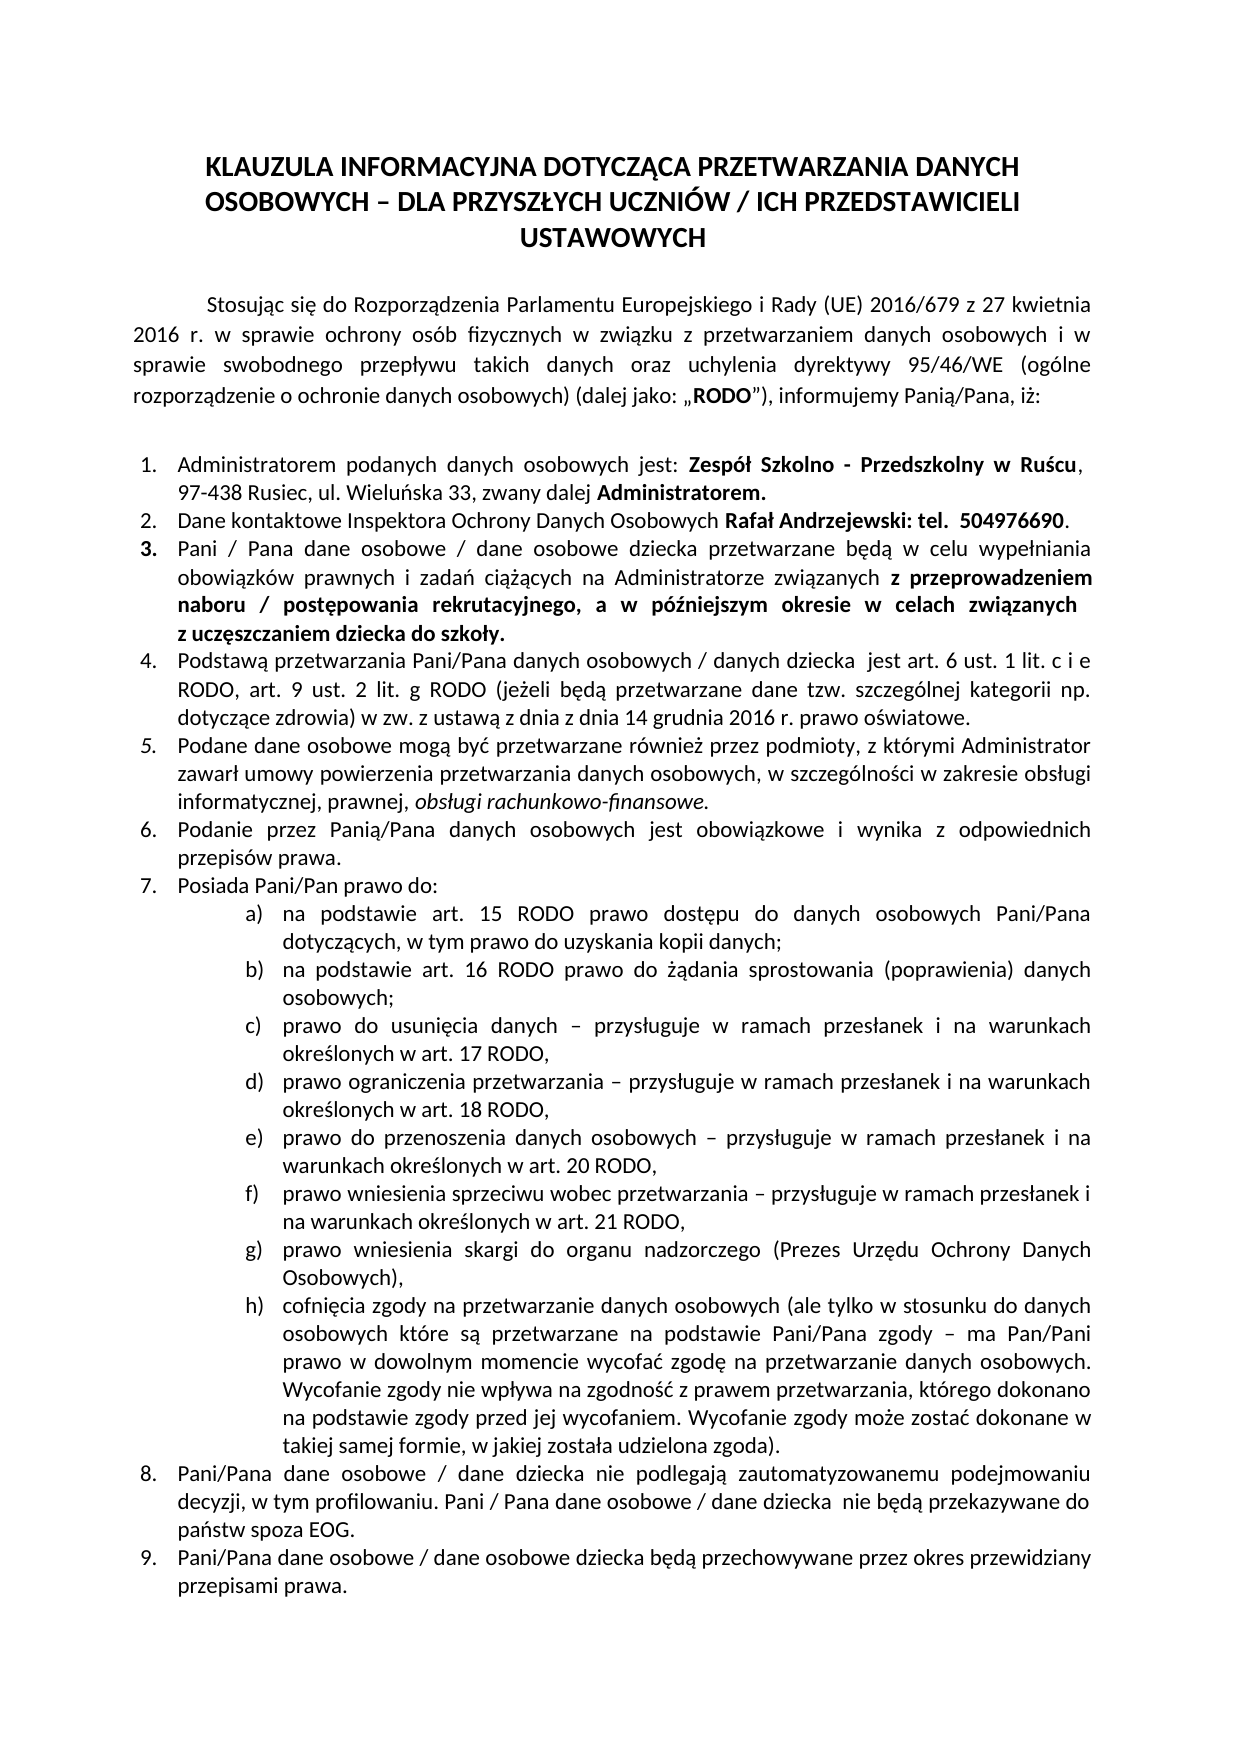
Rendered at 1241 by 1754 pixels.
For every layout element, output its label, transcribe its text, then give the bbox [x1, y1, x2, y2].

list prawo do przenoszenia danych osobowych – przysługuje w ramach przesłanek i na warunkach określonych w art. 20 RODO, [245, 1123, 1093, 1179]
list na podstawie art. 15 RODO prawo dostępu do danych osobowych Pani/Pana dotyczących, w tym prawo do uzyskania kopii danych; [245, 899, 1093, 955]
text Stosując się do Rozporządzenia Parlamentu Europejskiego i Rady (UE) 2016/679 z 27 kwietnia 2016 r. w sprawie ochrony osób fizycznych w związku z przetwarzaniem danych osobowych i w sprawie swobodnego przepływu takich danych oraz uchylenia dyrektywy 95/46/WE (ogólne rozporządzenie o ochronie danych osobowych) (dalej jako: „RODO”), informujemy Panią/Pana, iż: [133, 290, 1093, 409]
list Podane dane osobowe mogą być przetwarzane również przez podmioty, z którymi Administrator zawarł umowy powierzenia przetwarzania danych osobowych, w szczególności w zakresie obsługi informatycznej, prawnej, obsługi rachunkowo-finansowe. [140, 731, 1093, 815]
list na podstawie art. 16 RODO prawo do żądania sprostowania (poprawienia) danych osobowych; [245, 955, 1093, 1011]
list Pani/Pana dane osobowe / dane osobowe dziecka będą przechowywane przez okres przewidziany przepisami prawa. [140, 1543, 1093, 1599]
list Podanie przez Panią/Pana danych osobowych jest obowiązkowe i wynika z odpowiednich przepisów prawa. [140, 815, 1093, 871]
list prawo do usunięcia danych – przysługuje w ramach przesłanek i na warunkach określonych w art. 17 RODO, [245, 1011, 1093, 1067]
list cofnięcia zgody na przetwarzanie danych osobowych (ale tylko w stosunku do danych osobowych które są przetwarzane na podstawie Pani/Pana zgody – ma Pan/Pani prawo w dowolnym momencie wycofać zgodę na przetwarzanie danych osobowych. Wycofanie zgody nie wpływa na zgodność z prawem przetwarzania, którego dokonano na podstawie zgody przed jej wycofaniem. Wycofanie zgody może zostać dokonane w takiej samej formie, w jakiej została udzielona zgoda). [245, 1291, 1093, 1459]
list prawo ograniczenia przetwarzania – przysługuje w ramach przesłanek i na warunkach określonych w art. 18 RODO, [245, 1067, 1093, 1123]
list Dane kontaktowe Inspektora Ochrony Danych Osobowych Rafał Andrzejewski: tel. 504976690. [140, 507, 1093, 534]
list prawo wniesienia sprzeciwu wobec przetwarzania – przysługuje w ramach przesłanek i na warunkach określonych w art. 21 RODO, [245, 1179, 1093, 1235]
list Administratorem podanych danych osobowych jest: Zespół Szkolno - Przedszkolny w Ruścu, 97-438 Rusiec, ul. Wieluńska 33, zwany dalej Administratorem. [140, 451, 1093, 507]
list Pani/Pana dane osobowe / dane dziecka nie podlegają zautomatyzowanemu podejmowaniu decyzji, w tym profilowaniu. Pani / Pana dane osobowe / dane dziecka nie będą przekazywane do państw spoza EOG. [140, 1459, 1093, 1543]
list Podstawą przetwarzania Pani/Pana danych osobowych / danych dziecka jest art. 6 ust. 1 lit. c i e RODO, art. 9 ust. 2 lit. g RODO (jeżeli będą przetwarzane dane tzw. szczególnej kategorii np. dotyczące zdrowia) w zw. z ustawą z dnia z dnia 14 grudnia 2016 r. prawo oświatowe. [140, 647, 1093, 731]
list Pani / Pana dane osobowe / dane osobowe dziecka przetwarzane będą w celu wypełniania obowiązków prawnych i zadań ciążących na Administratorze związanych z przeprowadzeniem naboru / postępowania rekrutacyjnego, a w późniejszym okresie w celach związanych z uczęszczaniem dziecka do szkoły. [140, 534, 1093, 647]
list Posiada Pani/Pan prawo do: [140, 871, 1093, 899]
text KLAUZULA INFORMACYJNA DOTYCZĄCA PRZETWARZANIA DANYCH OSOBOWYCH – DLA PRZYSZŁYCH UCZNIÓW / ICH PRZEDSTAWICIELI USTAWOWYCH [133, 148, 1093, 254]
list prawo wniesienia skargi do organu nadzorczego (Prezes Urzędu Ochrony Danych Osobowych), [245, 1235, 1093, 1291]
